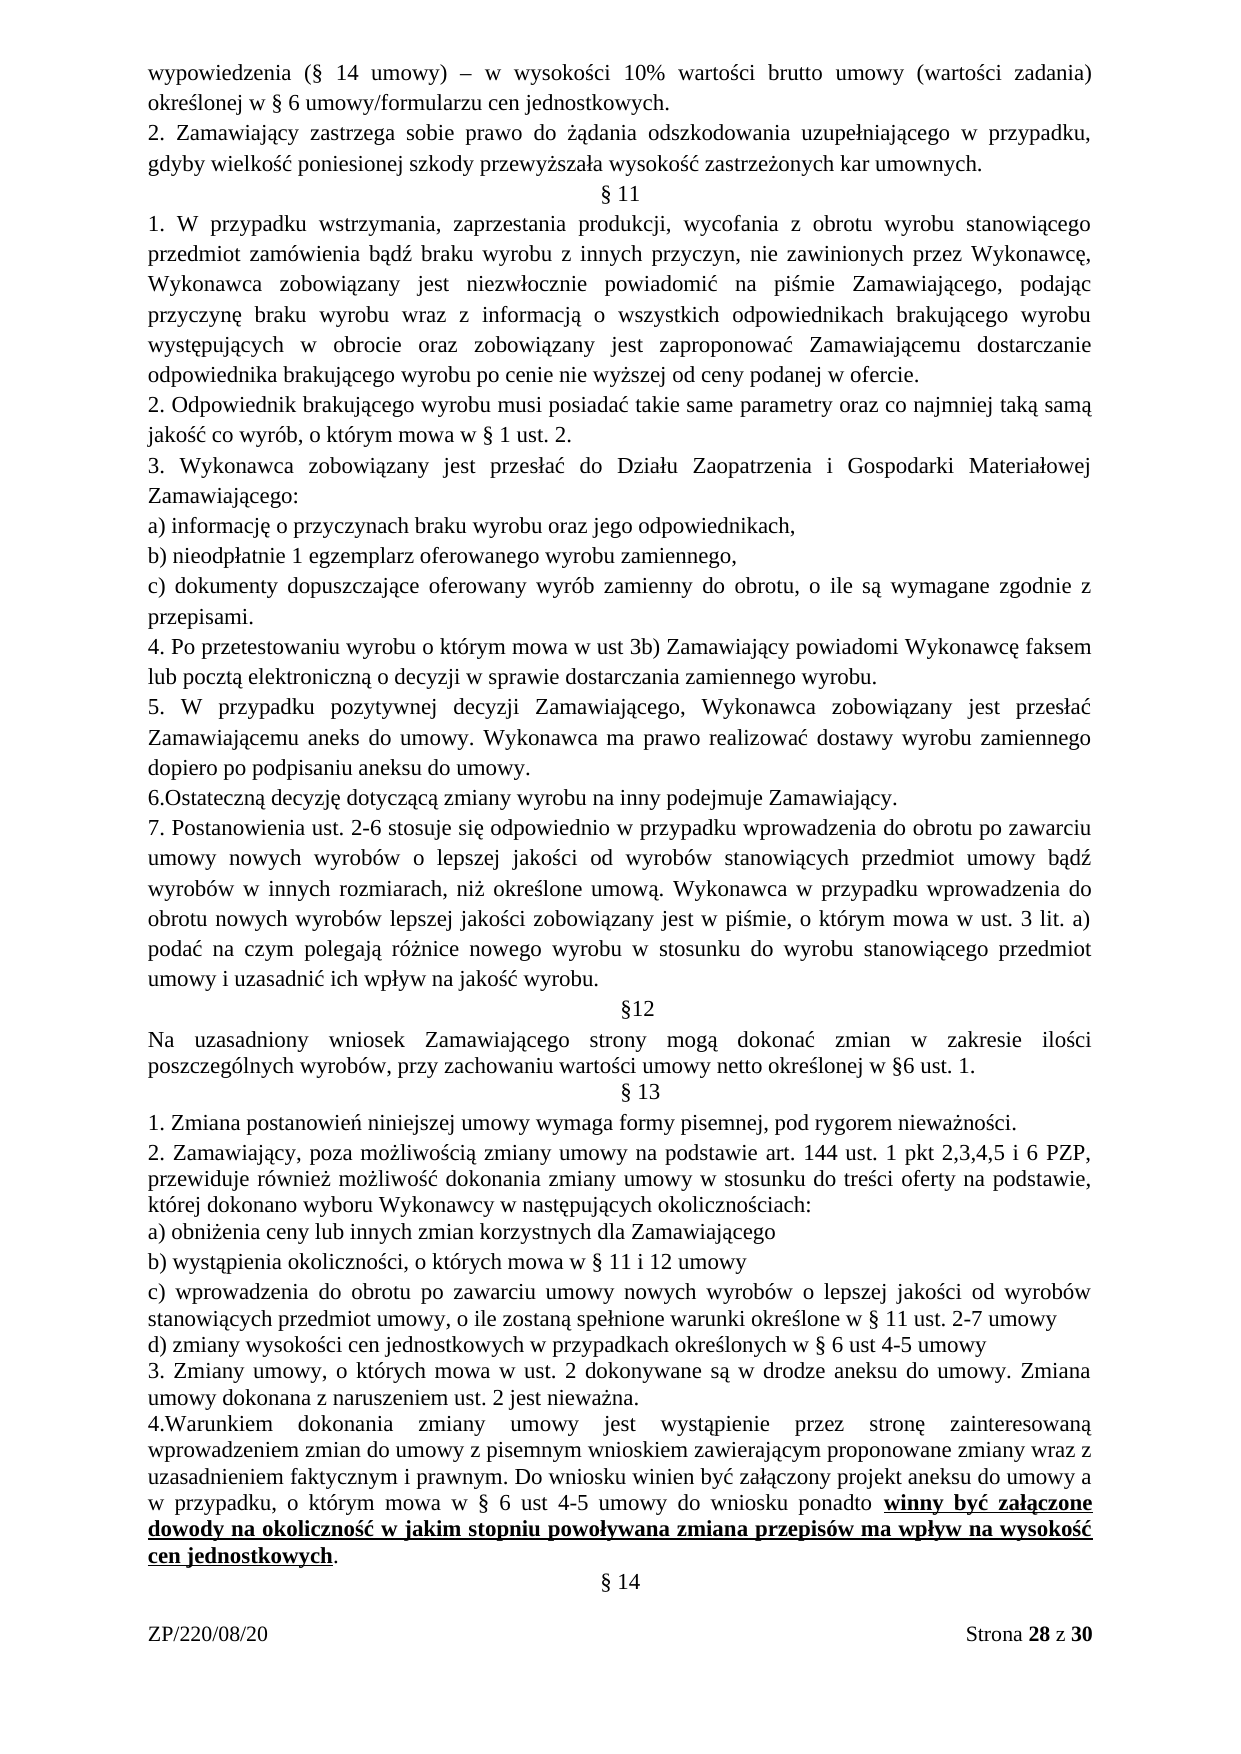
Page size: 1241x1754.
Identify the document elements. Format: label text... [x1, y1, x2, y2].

text 4.Warunkiem dokonania zmiany umowy jest wystąpienie przez stronę zainteresowaną wprowadzeniem zmian do umowy z pisemnym wnioskiem zawierającym proponowane zmiany wraz z uzasadnieniem faktycznym i prawnym. Do wniosku winien być załączony projekt aneksu do umowy a w przypadku, o którym mowa w § 6 ust 4-5 umowy do wniosku ponadto winny być załączone dowody na okoliczność w jakim stopniu powoływana zmiana przepisów ma wpływ na wysokość cen jednostkowych. [148, 1410, 1093, 1538]
text a) informację o przyczynach braku wyrobu oraz jego odpowiednikach, [148, 512, 1093, 538]
text 7. Postanowienia ust. 2-6 stosuje się odpowiednio w przypadku wprowadzenia do obrotu po zawarciu umowy nowych wyrobów o lepszej jakości od wyrobów stanowiących przedmiot umowy bądź wyrobów w innych rozmiarach, niż określone umową. Wykonawca w przypadku wprowadzenia do obrotu nowych wyrobów lepszej jakości zobowiązany jest w piśmie, o którym mowa w ust. 3 lit. a) podać na czym polegają różnice nowego wyrobu w stosunku do wyrobu stanowiącego przedmiot umowy i uzasadnić ich wpływ na jakość wyrobu. [148, 814, 1093, 992]
text 3. Zmiany umowy, o których mowa w ust. 2 dokonywane są w drodze aneksu do umowy. Zmiana umowy dokonana z naruszeniem ust. 2 jest nieważna. [148, 1357, 1093, 1410]
text 2. Zamawiający zastrzega sobie prawo do żądania odszkodowania uzupełniającego w przypadku, gdyby wielkość poniesionej szkody przewyższała wysokość zastrzeżonych kar umownych. [148, 119, 1093, 176]
text c) wprowadzenia do obrotu po zawarciu umowy nowych wyrobów o lepszej jakości od wyrobów stanowiących przedmiot umowy, o ile zostaną spełnione warunki określone w § 11 ust. 2-7 umowy [148, 1278, 1093, 1331]
text 2. Zamawiający, poza możliwością zmiany umowy na podstawie art. 144 ust. 1 pkt 2,3,4,5 i 6 PZP, przewiduje również możliwość dokonania zmiany umowy w stosunku do treści oferty na podstawie, której dokonano wyboru Wykonawcy w następujących okolicznościach: [148, 1139, 1093, 1218]
text Na uzasadniony wniosek Zamawiającego strony mogą dokonać zmian w zakresie ilości poszczególnych wyrobów, przy zachowaniu wartości umowy netto określonej w §6 ust. 1. [148, 1026, 1093, 1078]
text b) wystąpienia okoliczności, o których mowa w § 11 i 12 umowy [148, 1248, 1093, 1274]
text c) dokumenty dopuszczające oferowany wyrób zamienny do obrotu, o ile są wymagane zgodnie z przepisami. [148, 573, 1093, 629]
text § 13 [148, 1078, 1093, 1105]
text 4. Po przetestowaniu wyrobu o którym mowa w ust 3b) Zamawiający powiadomi Wykonawcę faksem lub pocztą elektroniczną o decyzji w sprawie dostarczania zamiennego wyrobu. [148, 633, 1093, 689]
text b) nieodpłatnie 1 egzemplarz oferowanego wyrobu zamiennego, [148, 542, 1093, 569]
text 3. Wykonawca zobowiązany jest przesłać do Działu Zaopatrzenia i Gospodarki Materiałowej Zamawiającego: [148, 452, 1093, 508]
text 1. W przypadku wstrzymania, zaprzestania produkcji, wycofania z obrotu wyrobu stanowiącego przedmiot zamówienia bądź braku wyrobu z innych przyczyn, nie zawinionych przez Wykonawcę, Wykonawca zobowiązany jest niezwłocznie powiadomić na piśmie Zamawiającego, podając przyczynę braku wyrobu wraz z informacją o wszystkich odpowiednikach brakującego wyrobu występujących w obrocie oraz zobowiązany jest zaproponować Zamawiającemu dostarczanie odpowiednika brakującego wyrobu po cenie nie wyższej od ceny podanej w ofercie. [148, 210, 1093, 387]
text 5. W przypadku pozytywnej decyzji Zamawiającego, Wykonawca zobowiązany jest przesłać Zamawiającemu aneks do umowy. Wykonawca ma prawo realizować dostawy wyrobu zamiennego dopiero po podpisaniu aneksu do umowy. [148, 693, 1093, 780]
text 6.Ostateczną decyzję dotyczącą zmiany wyrobu na inny podejmuje Zamawiający. [148, 784, 1093, 810]
text § 14 [148, 1568, 1093, 1594]
text 2. Odpowiednik brakującego wyrobu musi posiadać takie same parametry oraz co najmniej taką samą jakość co wyrób, o którym mowa w § 1 ust. 2. [148, 391, 1093, 448]
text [148, 59, 1093, 116]
list § 11 [148, 180, 1093, 206]
text §12 [148, 996, 1093, 1022]
text d) zmiany wysokości cen jednostkowych w przypadkach określonych w § 6 ust 4-5 umowy [148, 1331, 1093, 1357]
text a) obniżenia ceny lub innych zmian korzystnych dla Zamawiającego [148, 1218, 1093, 1244]
text 1. Zmiana postanowień niniejszej umowy wymaga formy pisemnej, pod rygorem nieważności. [148, 1109, 1093, 1135]
